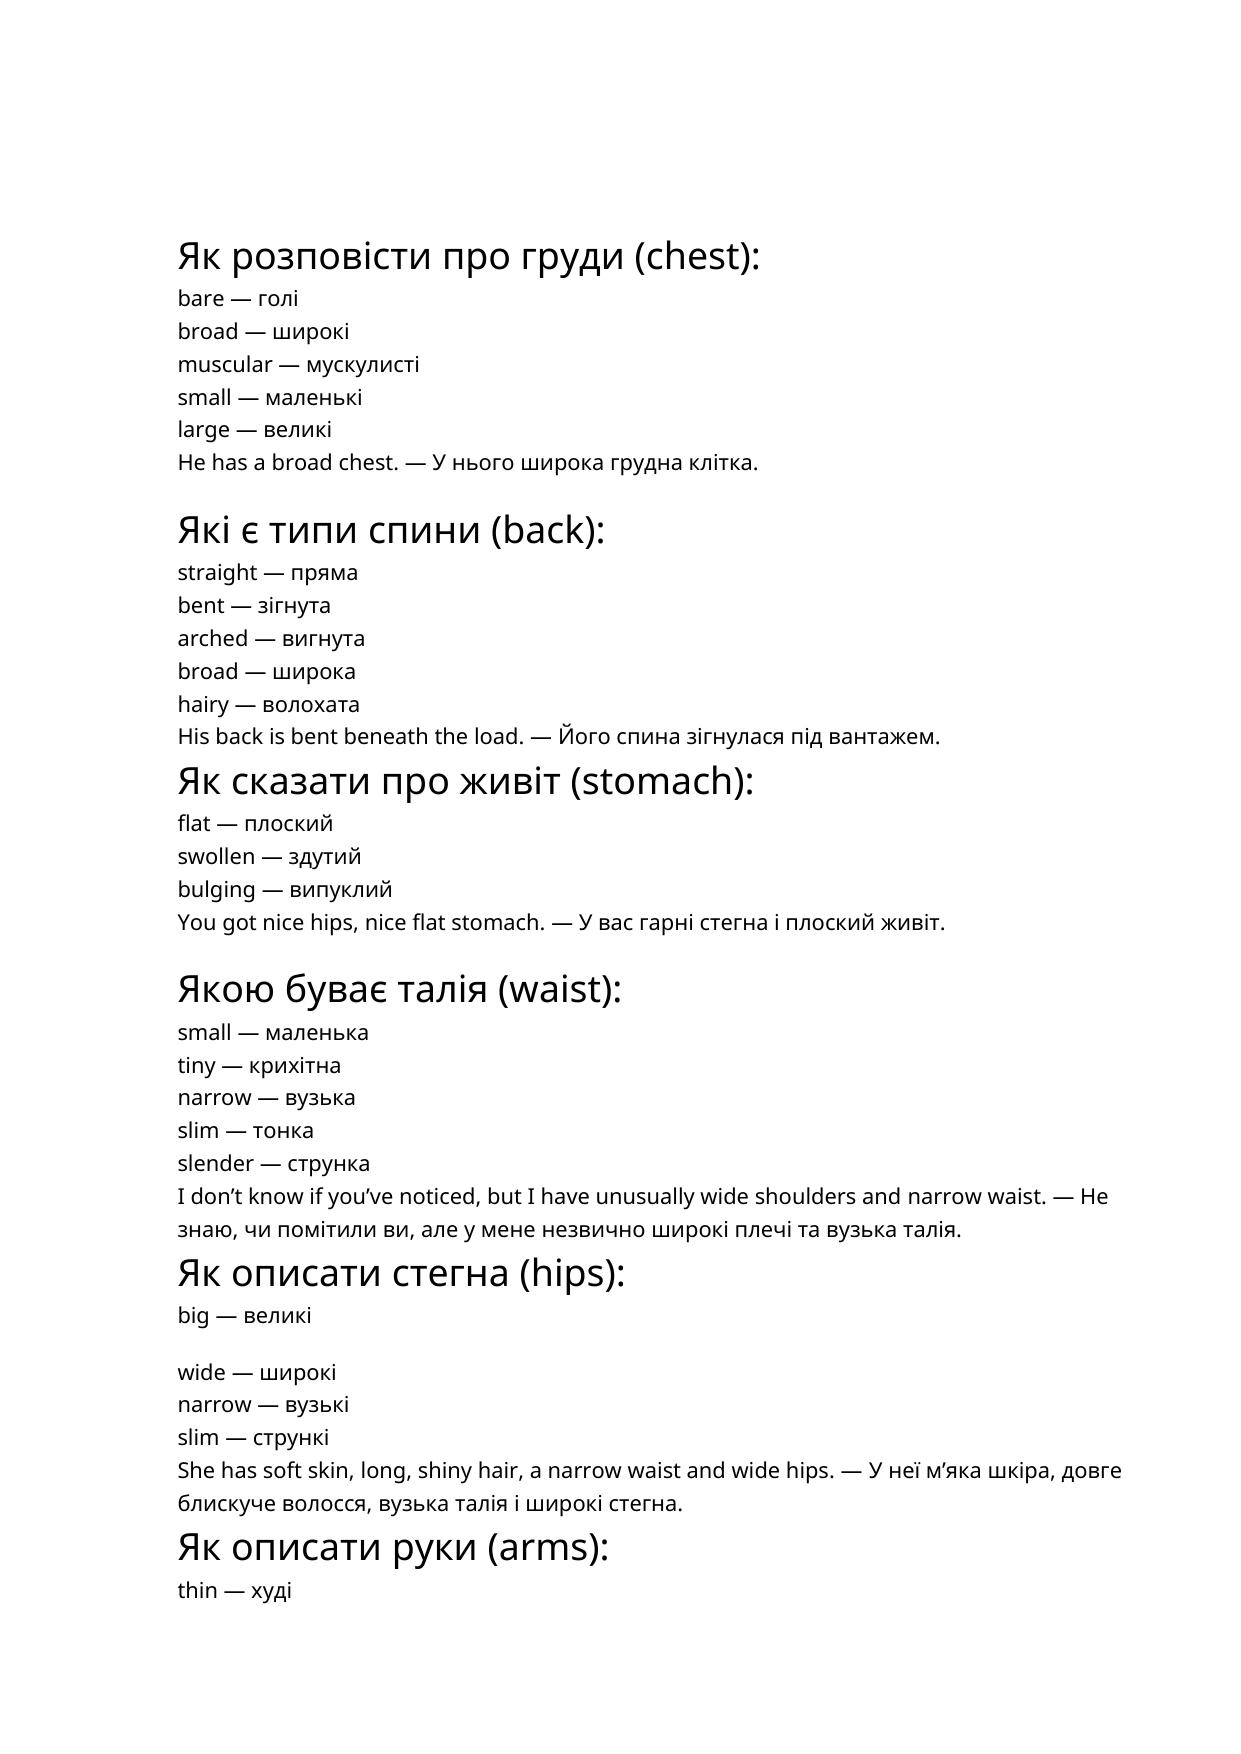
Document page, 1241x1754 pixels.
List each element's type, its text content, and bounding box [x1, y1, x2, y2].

text broad — широка [177, 653, 1152, 686]
text Як розповісти про груди (chest): [177, 226, 1152, 280]
text flat — плоский [177, 805, 1152, 838]
text Які є типи спини (back): [177, 500, 1152, 554]
text hairy — волохата [177, 686, 1152, 718]
text slim — стрункі [177, 1419, 1152, 1452]
text straight — пряма [177, 554, 1152, 587]
text Як описати стегна (hips): [177, 1243, 1152, 1297]
text bare — голі [177, 280, 1152, 313]
text He has a broad chest. — У нього широка грудна клітка. [177, 444, 1152, 477]
text narrow — вузька [177, 1079, 1152, 1112]
text His back is bent beneath the load. — Його спина зігнулася під вантажем. [177, 718, 1152, 751]
text slender — струнка [177, 1145, 1152, 1178]
text large — великі [177, 411, 1152, 444]
text small — маленькі [177, 378, 1152, 411]
text narrow — вузькі [177, 1386, 1152, 1419]
text You got nice hips, nice flat stomach. — У вас гарні стегна і плоский живіт. [177, 903, 1152, 936]
text I don’t know if you’ve noticed, but I have unusually wide shoulders and narrow waist. — Не знаю, чи помітили ви, але у мене незвично широкі плечі та вузька талія. [177, 1178, 1152, 1243]
text broad — широкі [177, 313, 1152, 346]
text slim — тонка [177, 1112, 1152, 1145]
text thin — худі [177, 1572, 1152, 1604]
text small — маленька [177, 1014, 1152, 1047]
text Як описати руки (arms): [177, 1518, 1152, 1572]
text tiny — крихітна [177, 1047, 1152, 1079]
text bent — зігнута [177, 587, 1152, 620]
text bulging — випуклий [177, 871, 1152, 903]
text arched — вигнута [177, 620, 1152, 653]
text Якою буває талія (waist): [177, 960, 1152, 1014]
text She has soft skin, long, shiny hair, a narrow waist and wide hips. — У неї м’яка шкіра, довге блискуче волосся, вузька талія і широкі стегна. [177, 1452, 1152, 1518]
text wide — широкі [177, 1354, 1152, 1386]
text big — великі [177, 1297, 1152, 1330]
text swollen — здутий [177, 838, 1152, 871]
text muscular — мускулисті [177, 346, 1152, 378]
text Як сказати про живіт (stomach): [177, 751, 1152, 805]
